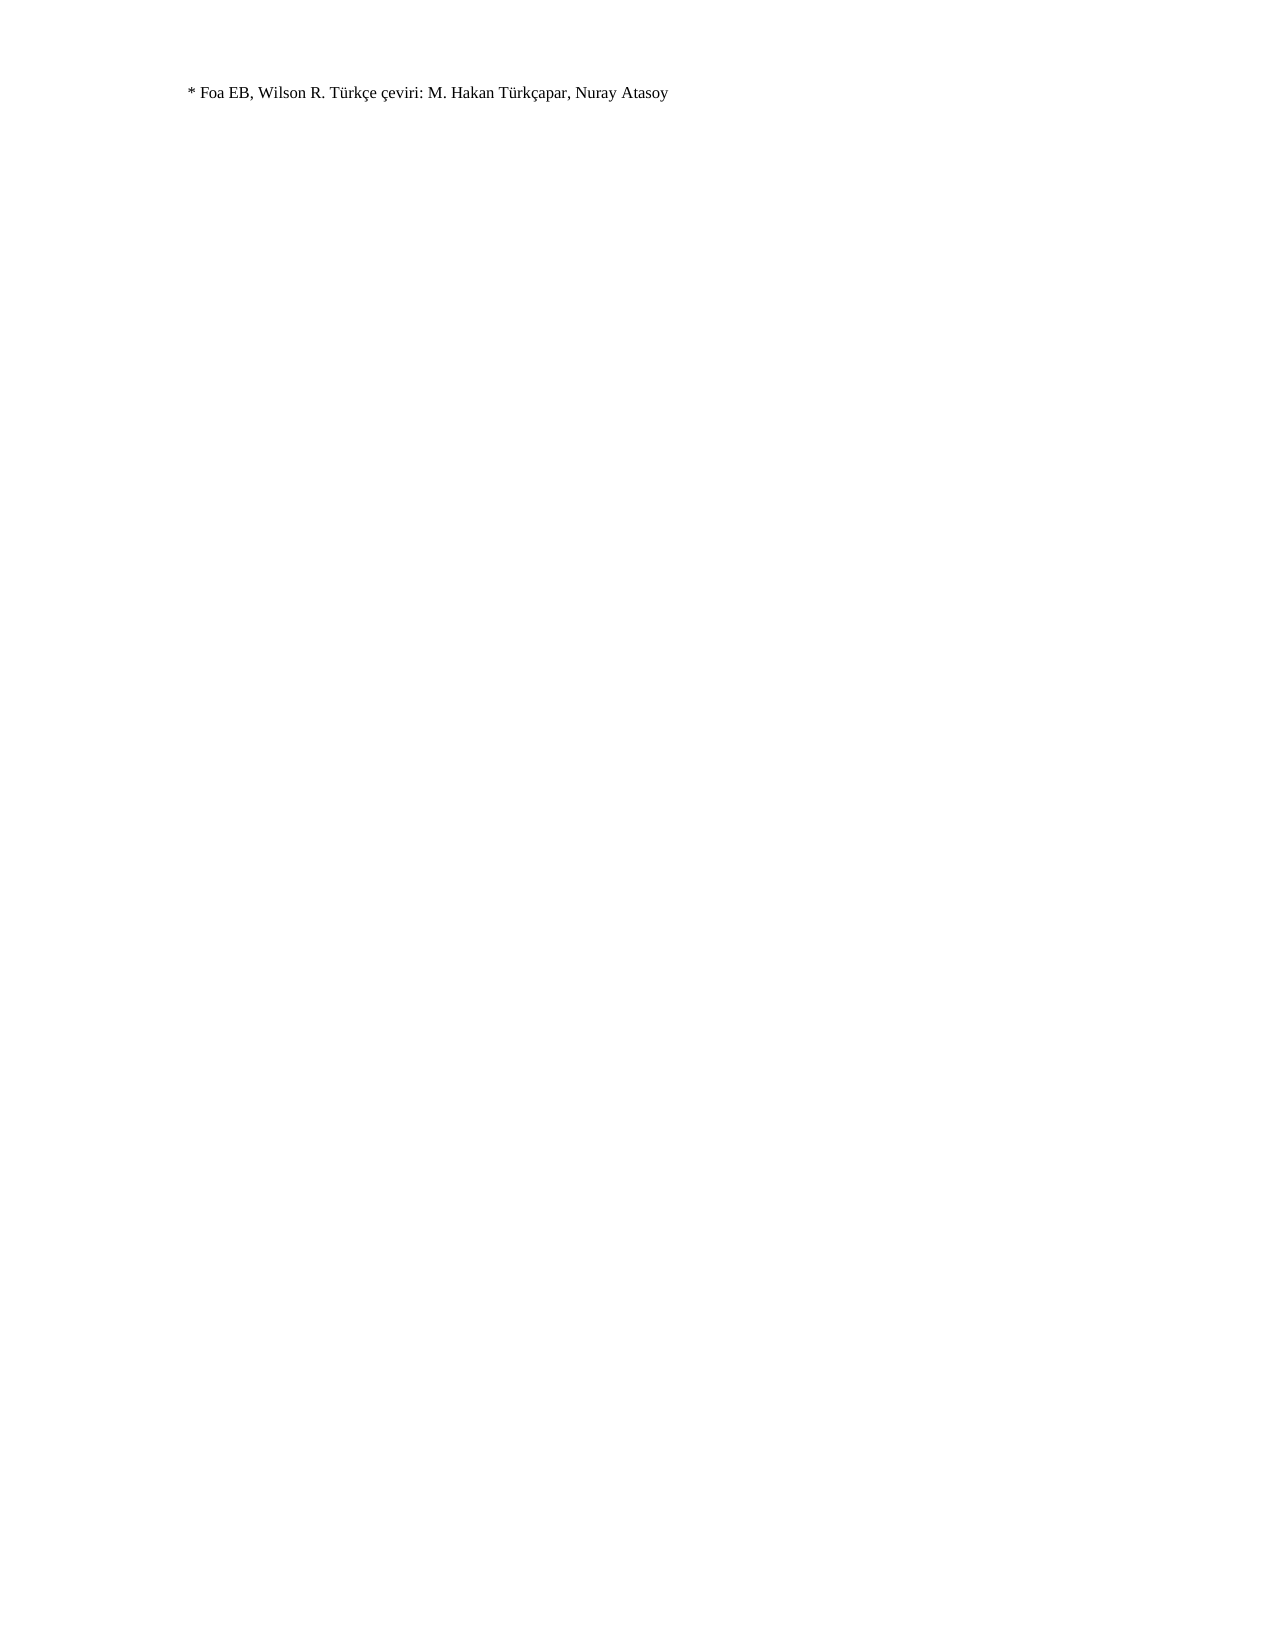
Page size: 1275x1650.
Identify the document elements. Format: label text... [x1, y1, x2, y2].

text * Foa EB, Wilson R. Türkçe çeviri: M. Hakan Türkçapar, Nuray Atasoy [187, 83, 1177, 102]
